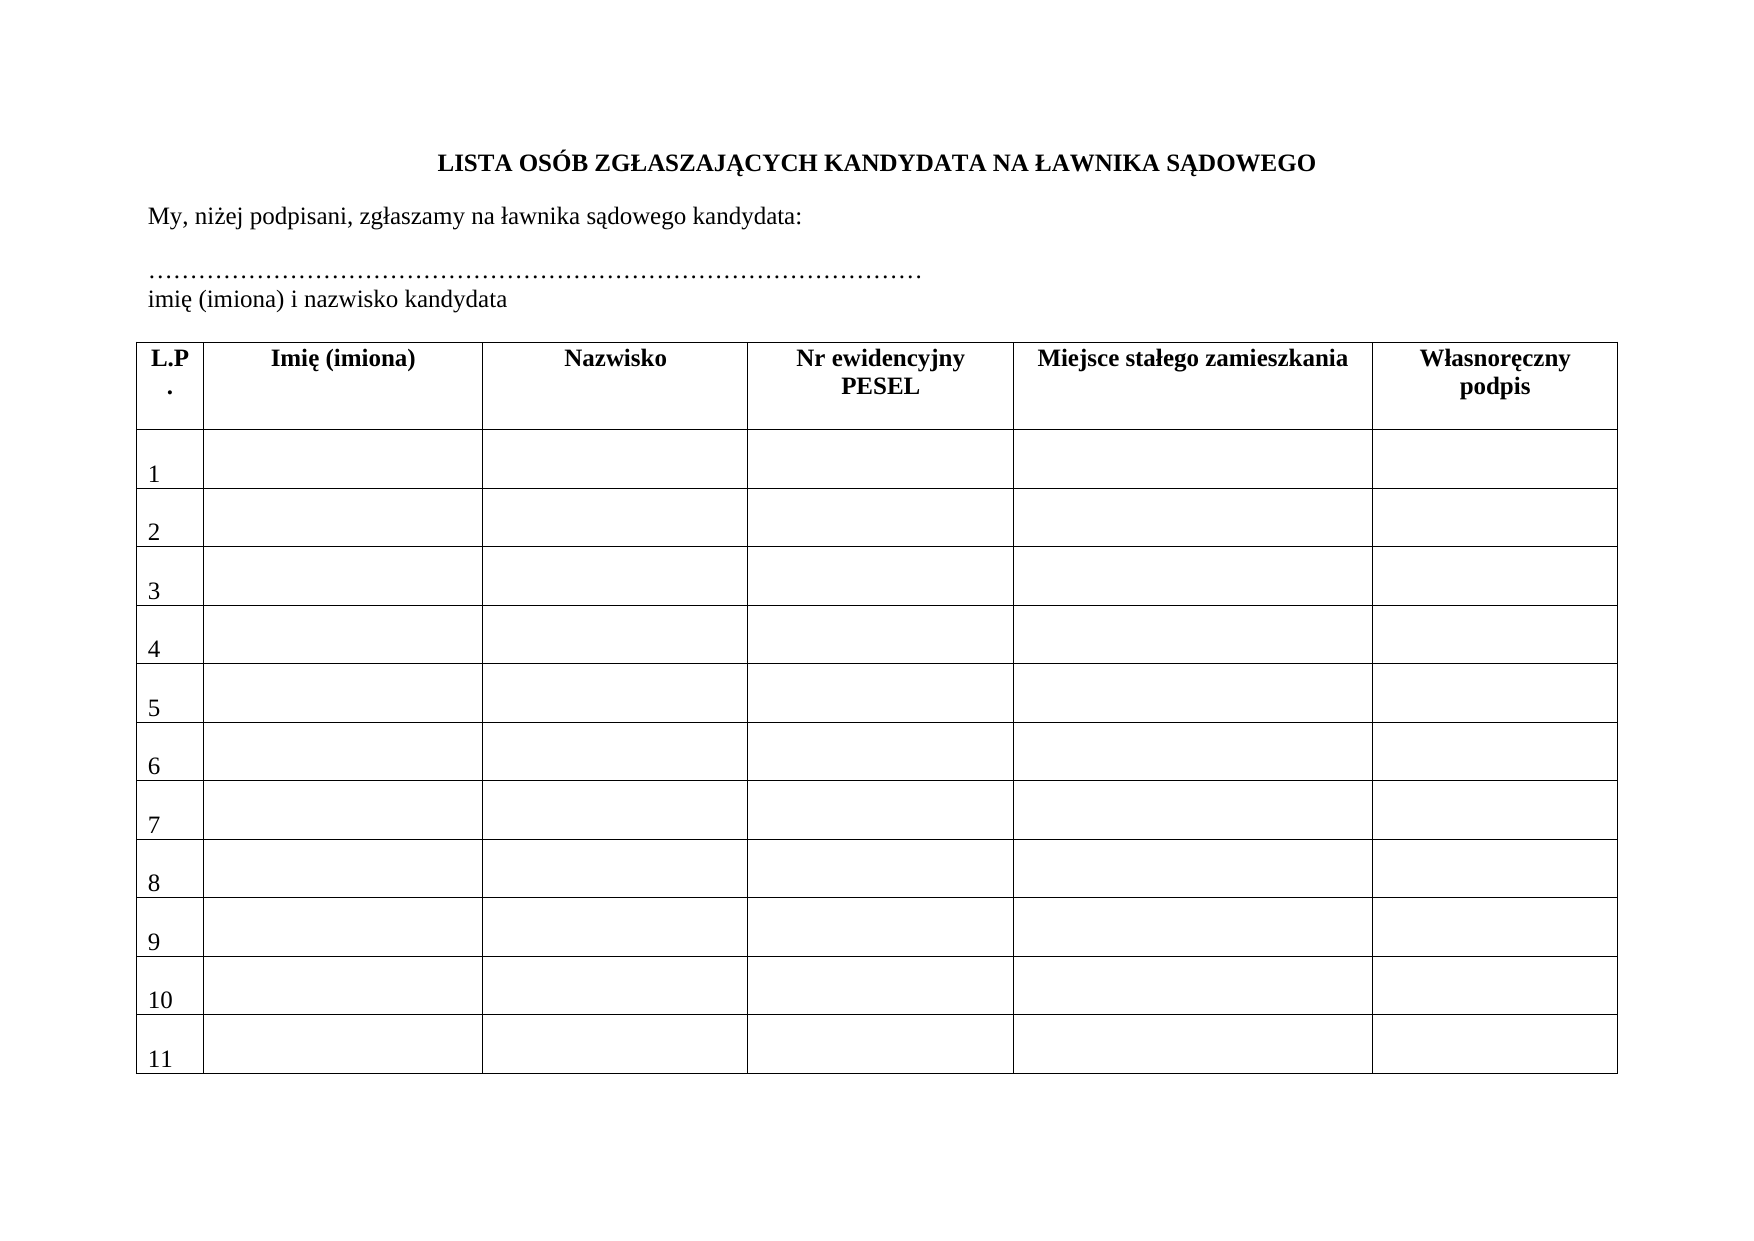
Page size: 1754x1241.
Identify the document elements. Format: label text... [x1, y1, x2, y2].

table_header Nazwisko [483, 343, 747, 429]
table_cell [483, 840, 747, 897]
table_cell [1373, 898, 1617, 956]
text ………………………………………………………………………………… [148, 255, 1606, 284]
table_cell [748, 430, 1013, 487]
table_cell [204, 606, 482, 663]
table_cell [483, 664, 747, 722]
table_cell [483, 489, 747, 546]
table_cell [1014, 957, 1372, 1014]
table_cell [204, 664, 482, 722]
table_cell [1014, 1015, 1372, 1073]
table_header Miejsce stałego zamieszkania [1014, 343, 1372, 429]
table_cell [748, 547, 1013, 604]
table_cell [1014, 430, 1372, 487]
table_cell [204, 1015, 482, 1073]
table_header Nr ewidencyjny PESEL [748, 343, 1013, 429]
table_cell [204, 723, 482, 780]
table_cell [748, 664, 1013, 722]
table_cell [204, 957, 482, 1014]
table_cell [1014, 606, 1372, 663]
table_cell 7 [137, 781, 203, 839]
table_cell [483, 547, 747, 604]
table_cell [1373, 547, 1617, 604]
table_cell [204, 840, 482, 897]
table_cell [748, 781, 1013, 839]
table_cell [1014, 840, 1372, 897]
table_cell [748, 957, 1013, 1014]
table_cell [204, 781, 482, 839]
table_cell [748, 489, 1013, 546]
table_cell [748, 606, 1013, 663]
table_cell [1014, 489, 1372, 546]
table_cell 9 [137, 898, 203, 956]
table_cell [1373, 664, 1617, 722]
table_header Imię (imiona) [204, 343, 482, 429]
table_cell [204, 430, 482, 487]
table_cell [204, 489, 482, 546]
table_cell [1373, 723, 1617, 780]
table_cell [483, 723, 747, 780]
table_cell [1373, 606, 1617, 663]
table_cell [204, 898, 482, 956]
table_cell 8 [137, 840, 203, 897]
table_cell 10 [137, 957, 203, 1014]
table_cell [1014, 547, 1372, 604]
table_cell [1373, 489, 1617, 546]
table_cell [748, 1015, 1013, 1073]
table_cell 5 [137, 664, 203, 722]
table_cell [483, 430, 747, 487]
table_cell [1373, 781, 1617, 839]
table_cell 11 [137, 1015, 203, 1073]
table_header Własnoręczny podpis [1373, 343, 1617, 429]
table_header L.P. [137, 343, 203, 429]
table_cell 6 [137, 723, 203, 780]
text imię (imiona) i nazwisko kandydata [148, 284, 1606, 313]
table_cell [1373, 430, 1617, 487]
table_cell [204, 547, 482, 604]
table_cell [1373, 957, 1617, 1014]
table_cell [1014, 781, 1372, 839]
text My, niżej podpisani, zgłaszamy na ławnika sądowego kandydata: [148, 201, 1606, 230]
table_cell [483, 898, 747, 956]
table_cell 1 [137, 430, 203, 487]
table_cell [1014, 723, 1372, 780]
table_cell [748, 898, 1013, 956]
table_cell [1014, 664, 1372, 722]
table_cell [483, 606, 747, 663]
table_cell 4 [137, 606, 203, 663]
table_cell 3 [137, 547, 203, 604]
table_cell [748, 723, 1013, 780]
table_cell [483, 781, 747, 839]
table_cell [483, 1015, 747, 1073]
table_cell [483, 957, 747, 1014]
table_cell 2 [137, 489, 203, 546]
table_cell [748, 840, 1013, 897]
table_cell [1373, 1015, 1617, 1073]
table_cell [1373, 840, 1617, 897]
text LISTA OSÓB ZGŁASZAJĄCYCH KANDYDATA NA ŁAWNIKA SĄDOWEGO [148, 148, 1606, 176]
table_cell [1014, 898, 1372, 956]
